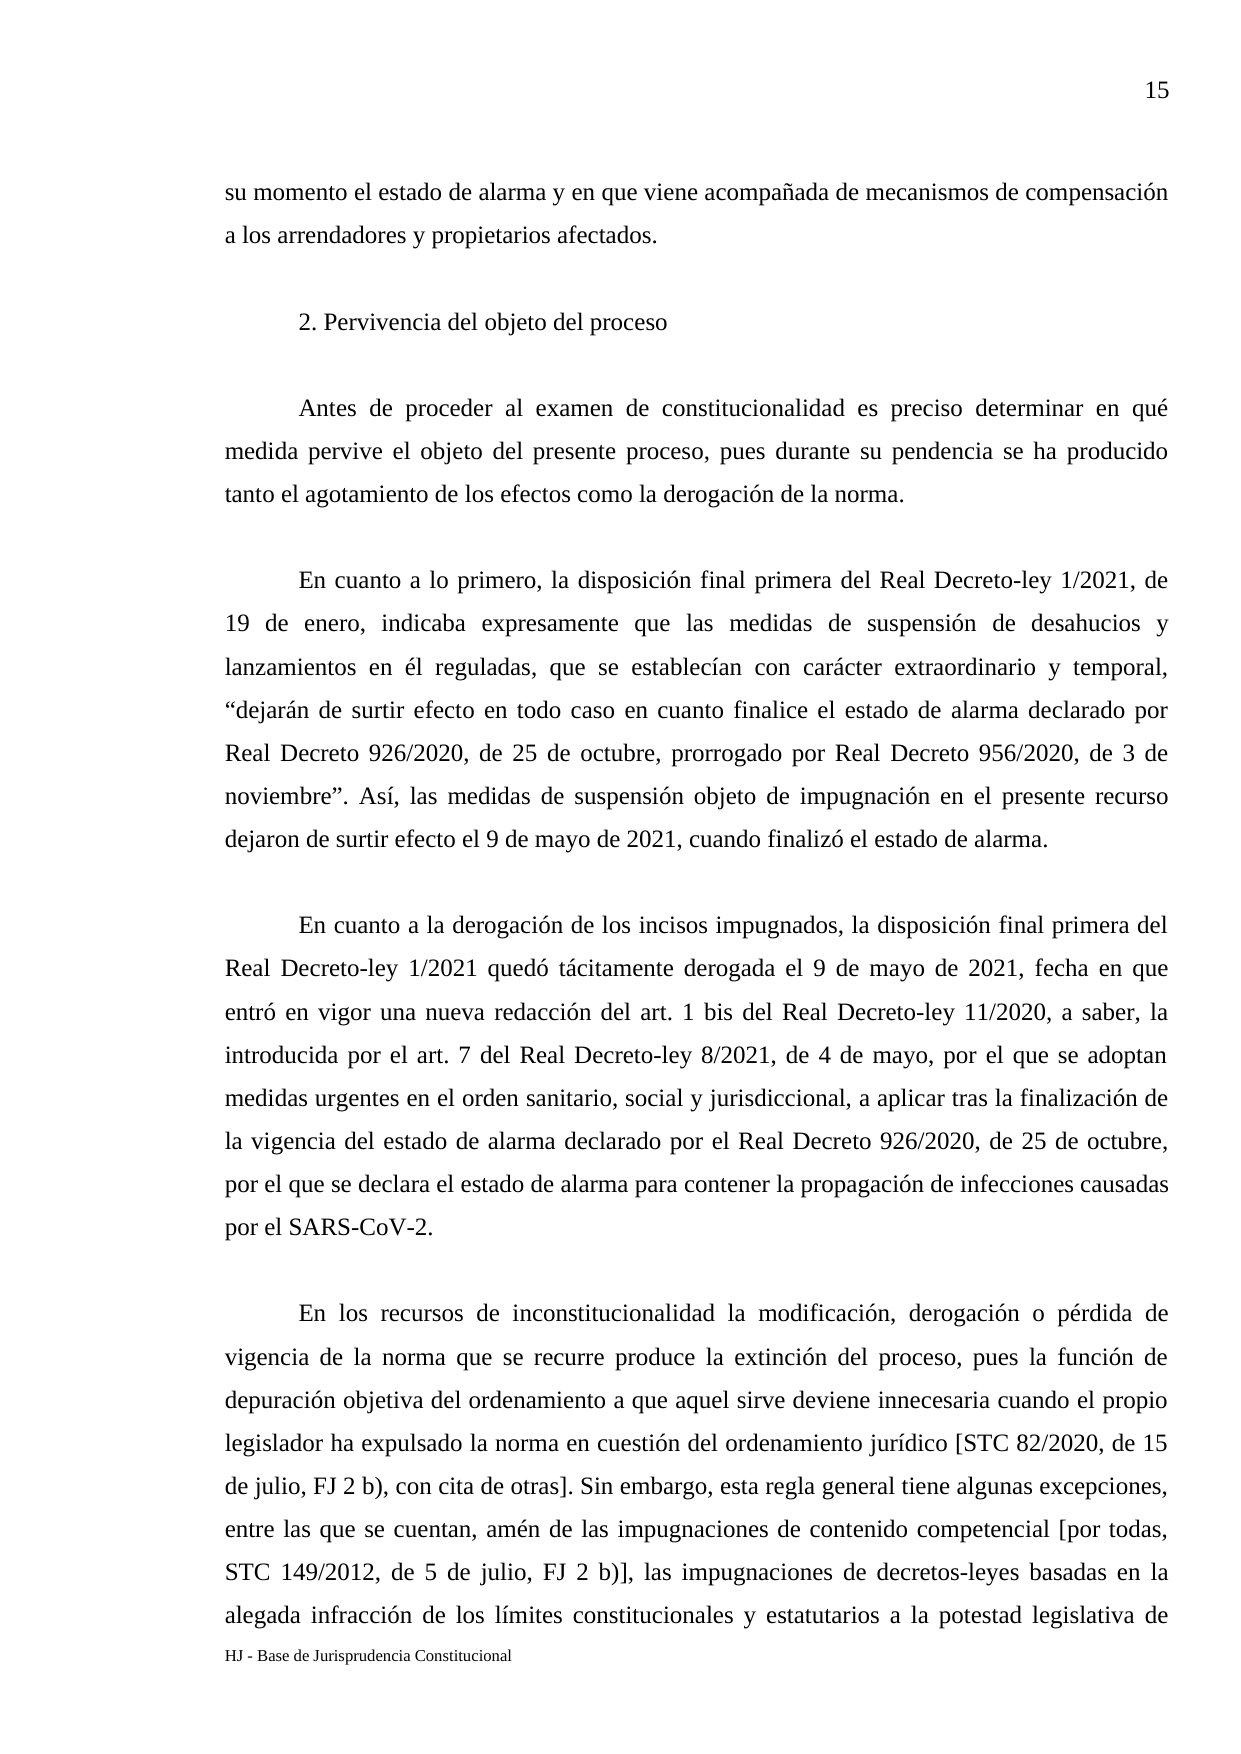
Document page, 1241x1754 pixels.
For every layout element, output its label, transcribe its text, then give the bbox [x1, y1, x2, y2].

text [224, 177, 1169, 249]
text En cuanto a lo primero, la disposición final primera del Real Decreto-ley 1/2021, de 19 de enero, indicaba expresamente que las medidas de suspensión de desahucios y lanzamientos en él reguladas, que se establecían con carácter extraordinario y temporal, “dejarán de surtir efecto en todo caso en cuanto finalice el estado de alarma declarado por Real Decreto 926/2020, de 25 de octubre, prorrogado por Real Decreto 956/2020, de 3 de noviembre”. Así, las medidas de suspensión objeto de impugnación en el presente recurso dejaron de surtir efecto el 9 de mayo de 2021, cuando finalizó el estado de alarma. [224, 565, 1169, 853]
text Antes de proceder al examen de constitucionalidad es preciso determinar en qué medida pervive el objeto del presente proceso, pues durante su pendencia se ha producido tanto el agotamiento de los efectos como la derogación de la norma. [224, 393, 1169, 508]
text En cuanto a la derogación de los incisos impugnados, la disposición final primera del Real Decreto-ley 1/2021 quedó tácitamente derogada el 9 de mayo de 2021, fecha en que entró en vigor una nueva redacción del art. 1 bis del Real Decreto-ley 11/2020, a saber, la introducida por el art. 7 del Real Decreto-ley 8/2021, de 4 de mayo, por el que se adoptan medidas urgentes en el orden sanitario, social y jurisdiccional, a aplicar tras la finalización de la vigencia del estado de alarma declarado por el Real Decreto 926/2020, de 25 de octubre, por el que se declara el estado de alarma para contener la propagación de infecciones causadas por el SARS-CoV-2. [224, 910, 1169, 1241]
text 2. Pervivencia del objeto del proceso [224, 307, 1169, 335]
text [224, 1298, 1169, 1629]
